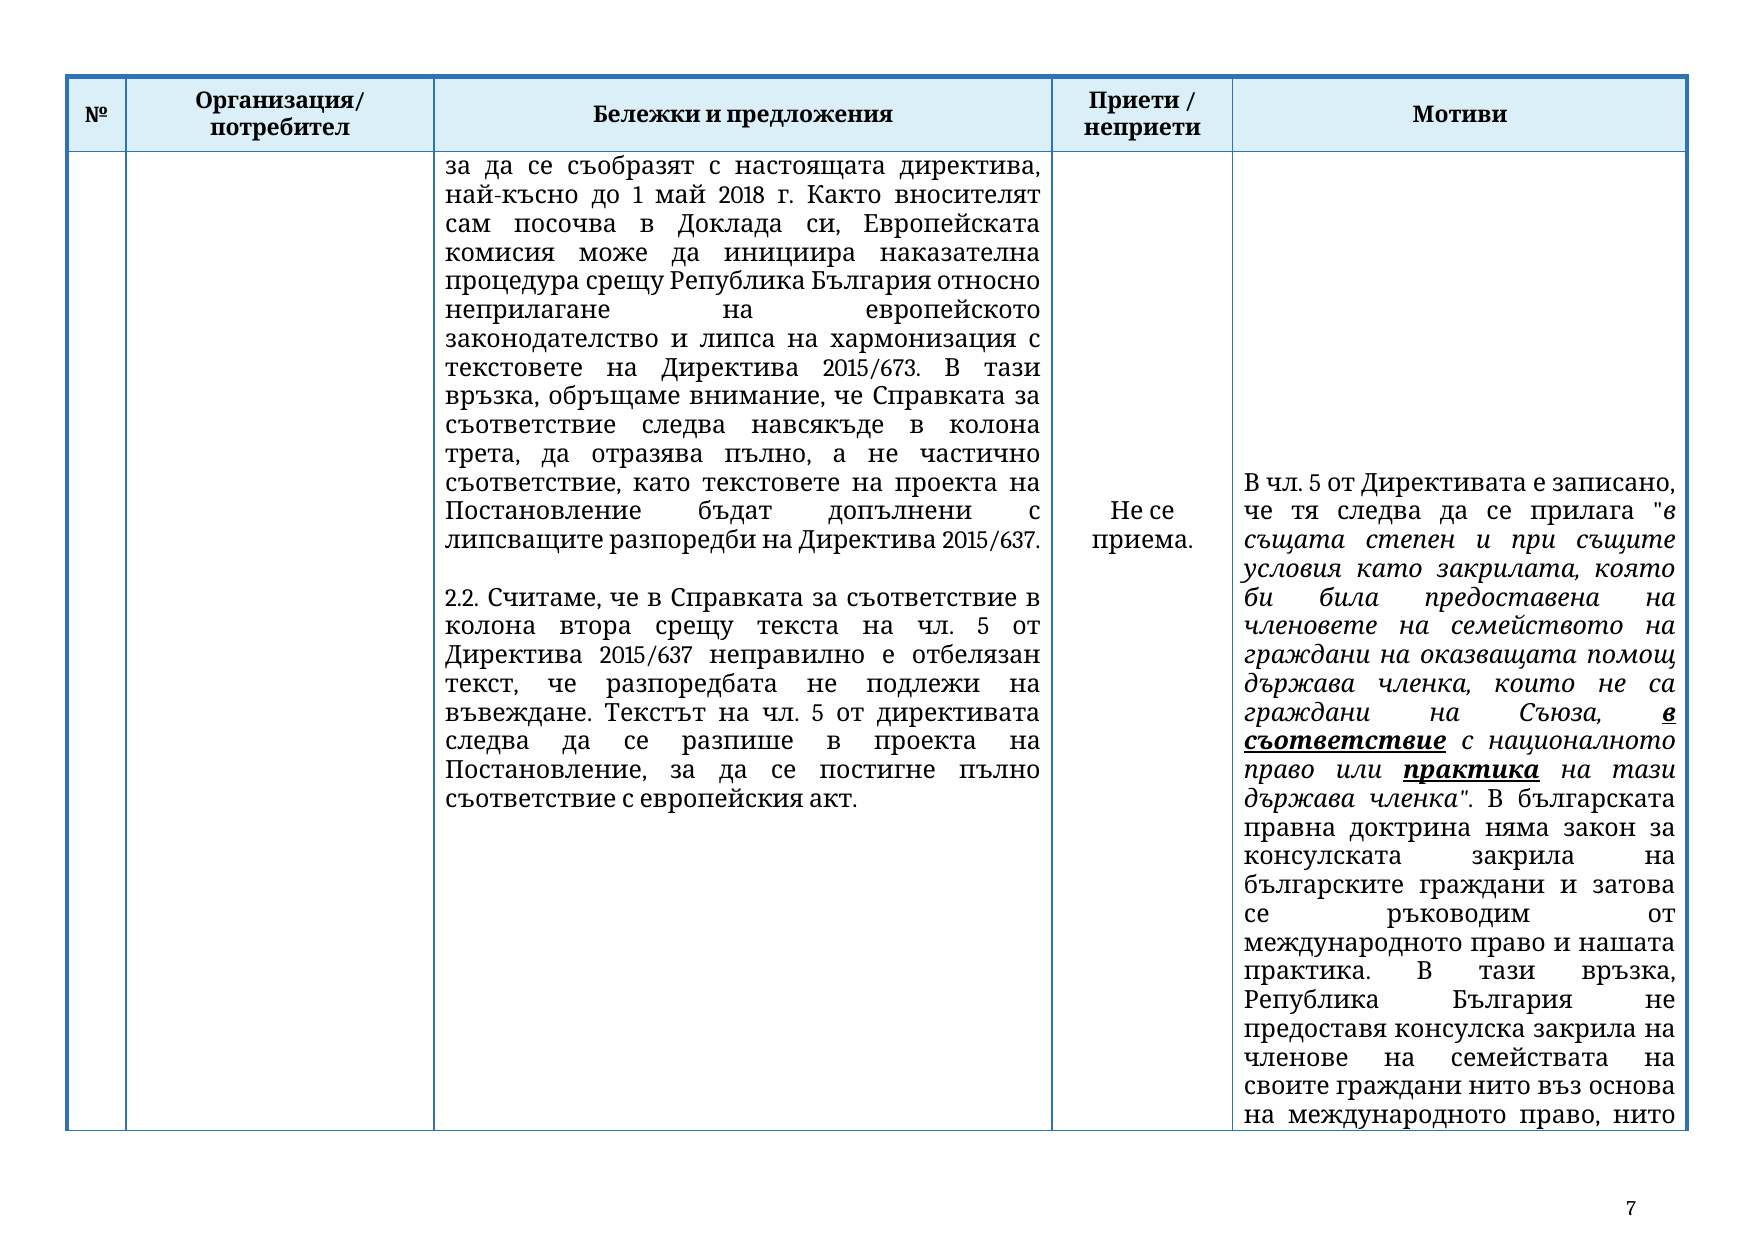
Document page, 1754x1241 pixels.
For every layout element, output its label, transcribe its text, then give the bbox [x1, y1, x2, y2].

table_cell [435, 152, 1051, 1130]
table_header Бележки и предложения [435, 79, 1051, 151]
table_header Организация/потребител [127, 79, 433, 151]
table_header Приети / неприети [1053, 79, 1232, 151]
table_header Мотиви [1233, 79, 1685, 151]
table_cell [1053, 152, 1232, 1130]
table_header № [69, 79, 125, 151]
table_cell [1233, 152, 1685, 1130]
